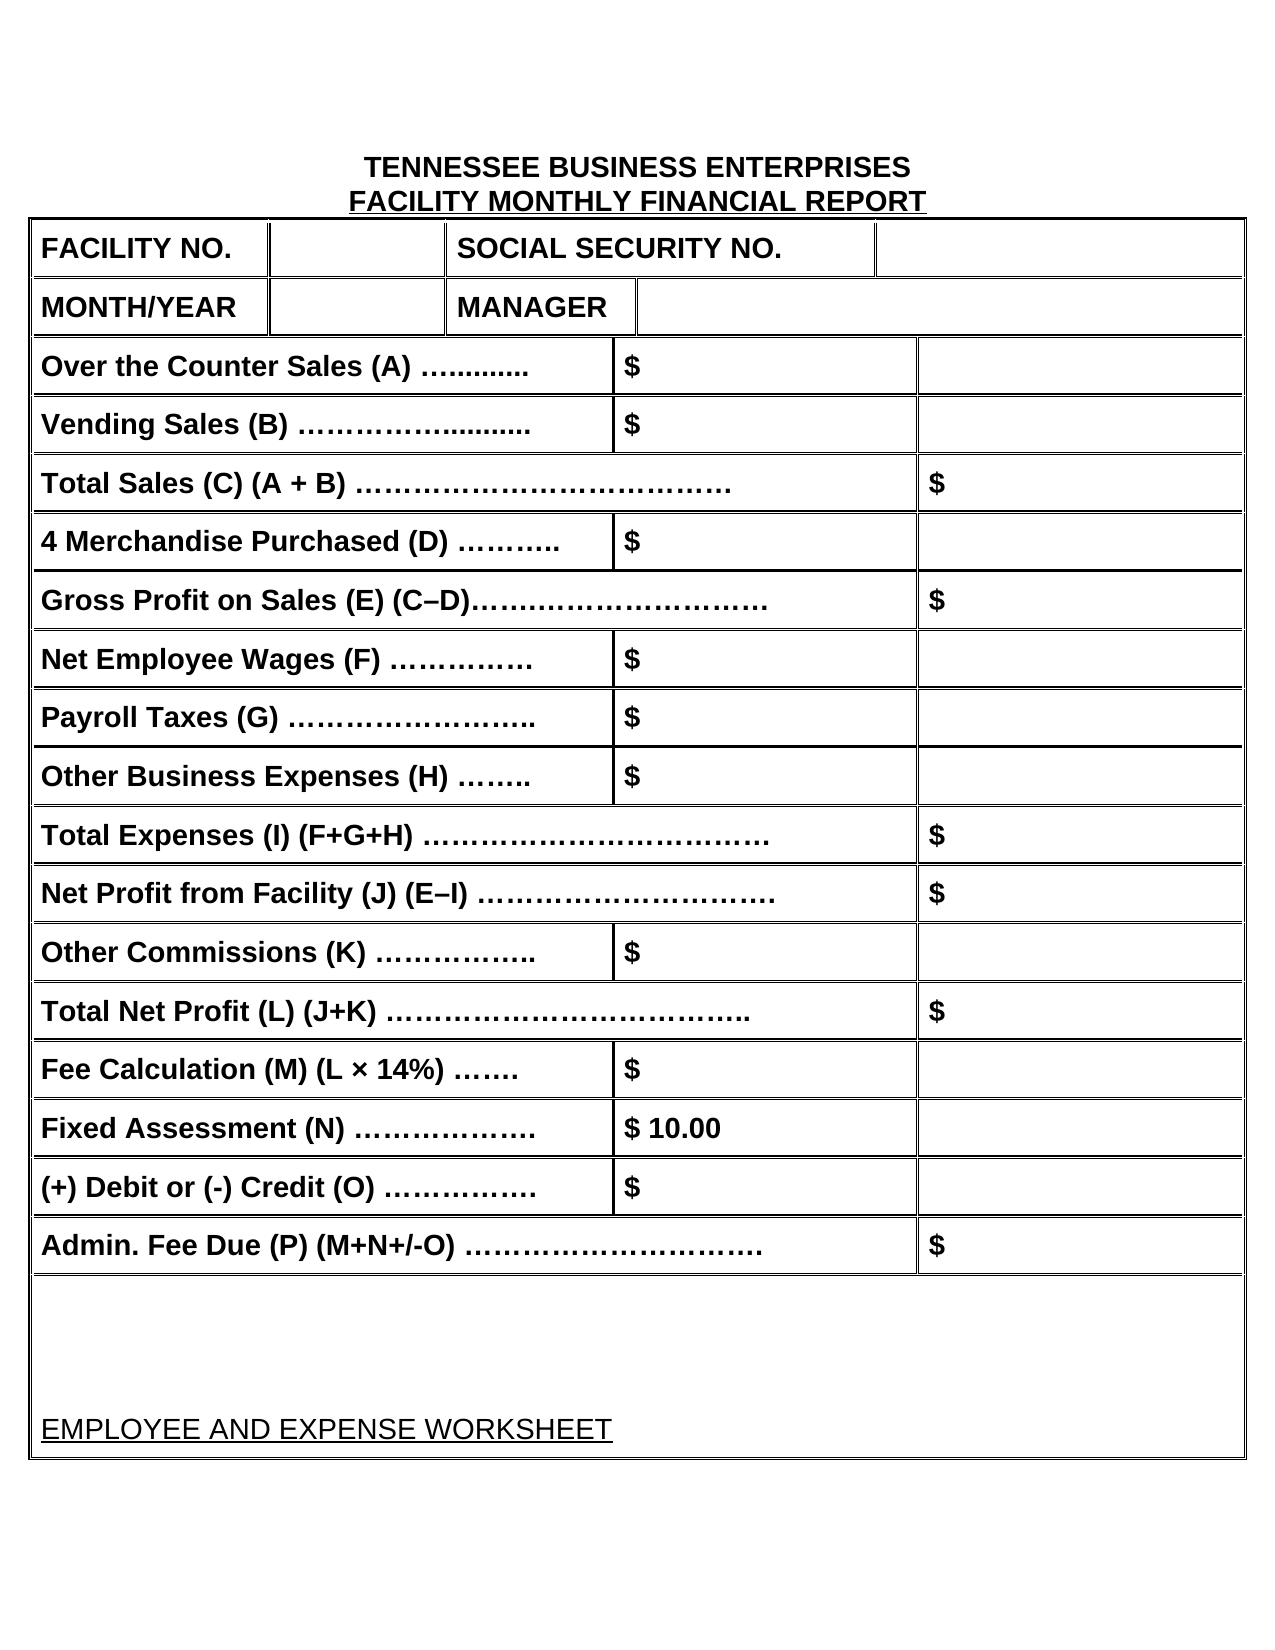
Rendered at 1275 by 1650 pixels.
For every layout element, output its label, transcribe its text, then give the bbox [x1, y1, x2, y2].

table_header SOCIAL SECURITY NO. [446, 220, 876, 276]
table_cell [919, 1038, 1244, 1097]
table_cell $ [615, 631, 916, 686]
table_cell [271, 279, 444, 334]
table_cell MONTH/YEAR [30, 276, 269, 334]
table_cell Net Employee Wages (F) …………… [30, 628, 613, 686]
table_cell Admin. Fee Due (P) (M+N+/-O) …………………………. [32, 1214, 916, 1273]
table_cell [919, 1155, 1244, 1214]
table_cell Payroll Taxes (G) …………………….. [32, 686, 612, 745]
table_cell $ [615, 1159, 916, 1214]
table_cell [919, 334, 1244, 393]
table_cell $ [919, 804, 1244, 862]
table_header [876, 220, 1244, 276]
table_cell $ [615, 397, 916, 452]
table_cell $ [615, 514, 916, 569]
table_header [269, 220, 446, 276]
table_cell [919, 745, 1244, 803]
table_cell $ [615, 748, 916, 803]
table_cell [918, 628, 1245, 686]
table_cell [637, 276, 1245, 334]
table_cell $ [615, 924, 916, 979]
table_cell EMPLOYEE AND EXPENSE WORKSHEET [30, 1273, 1245, 1457]
table_cell $ [615, 1042, 916, 1097]
table_cell $ [615, 690, 916, 745]
table_cell [919, 686, 1244, 745]
table_header FACILITY NO. [32, 219, 269, 276]
table_cell Other Commissions (K) …………….. [30, 921, 613, 979]
table_cell [918, 1097, 1245, 1155]
table_cell 4 Merchandise Purchased (D) ……….. [32, 510, 612, 569]
table_cell $ [919, 569, 1244, 628]
table_cell MANAGER [447, 279, 635, 334]
table_cell [919, 510, 1244, 569]
table_cell $ [918, 452, 1245, 510]
table_cell Net Profit from Facility (J) (E–I) …………………………. [32, 862, 916, 921]
table_cell Over the Counter Sales (A) ….......... [32, 334, 612, 393]
table_cell Total Net Profit (L) (J+K) ……………………………….. [32, 980, 916, 1038]
table_cell $ [919, 980, 1244, 1038]
table_cell [918, 921, 1245, 979]
table_cell Fixed Assessment (N) ………………. [30, 1097, 613, 1155]
table_cell $ [919, 862, 1244, 921]
text TENNESSEE BUSINESS ENTERPRISES [150, 150, 1125, 183]
table_cell Other Business Expenses (H) …….. [32, 745, 612, 803]
table_cell (+) Debit or (-) Credit (O) ……………. [32, 1155, 612, 1214]
table_cell Fee Calculation (M) (L × 14%) ……. [32, 1038, 612, 1097]
table_cell $ 10.00 [615, 1100, 916, 1155]
table_cell $ [919, 1214, 1244, 1273]
table_cell Total Sales (C) (A + B) ………………………………… [30, 452, 918, 510]
table_cell Gross Profit on Sales (E) (C–D)…….…………………… [32, 569, 916, 628]
text FACILITY MONTHLY FINANCIAL REPORT [150, 183, 1125, 217]
table_cell Vending Sales (B) ……………........... [32, 393, 612, 452]
table_cell $ [615, 338, 916, 393]
table_cell Total Expenses (I) (F+G+H) ……………………………… [32, 804, 916, 862]
table_cell [919, 393, 1244, 452]
